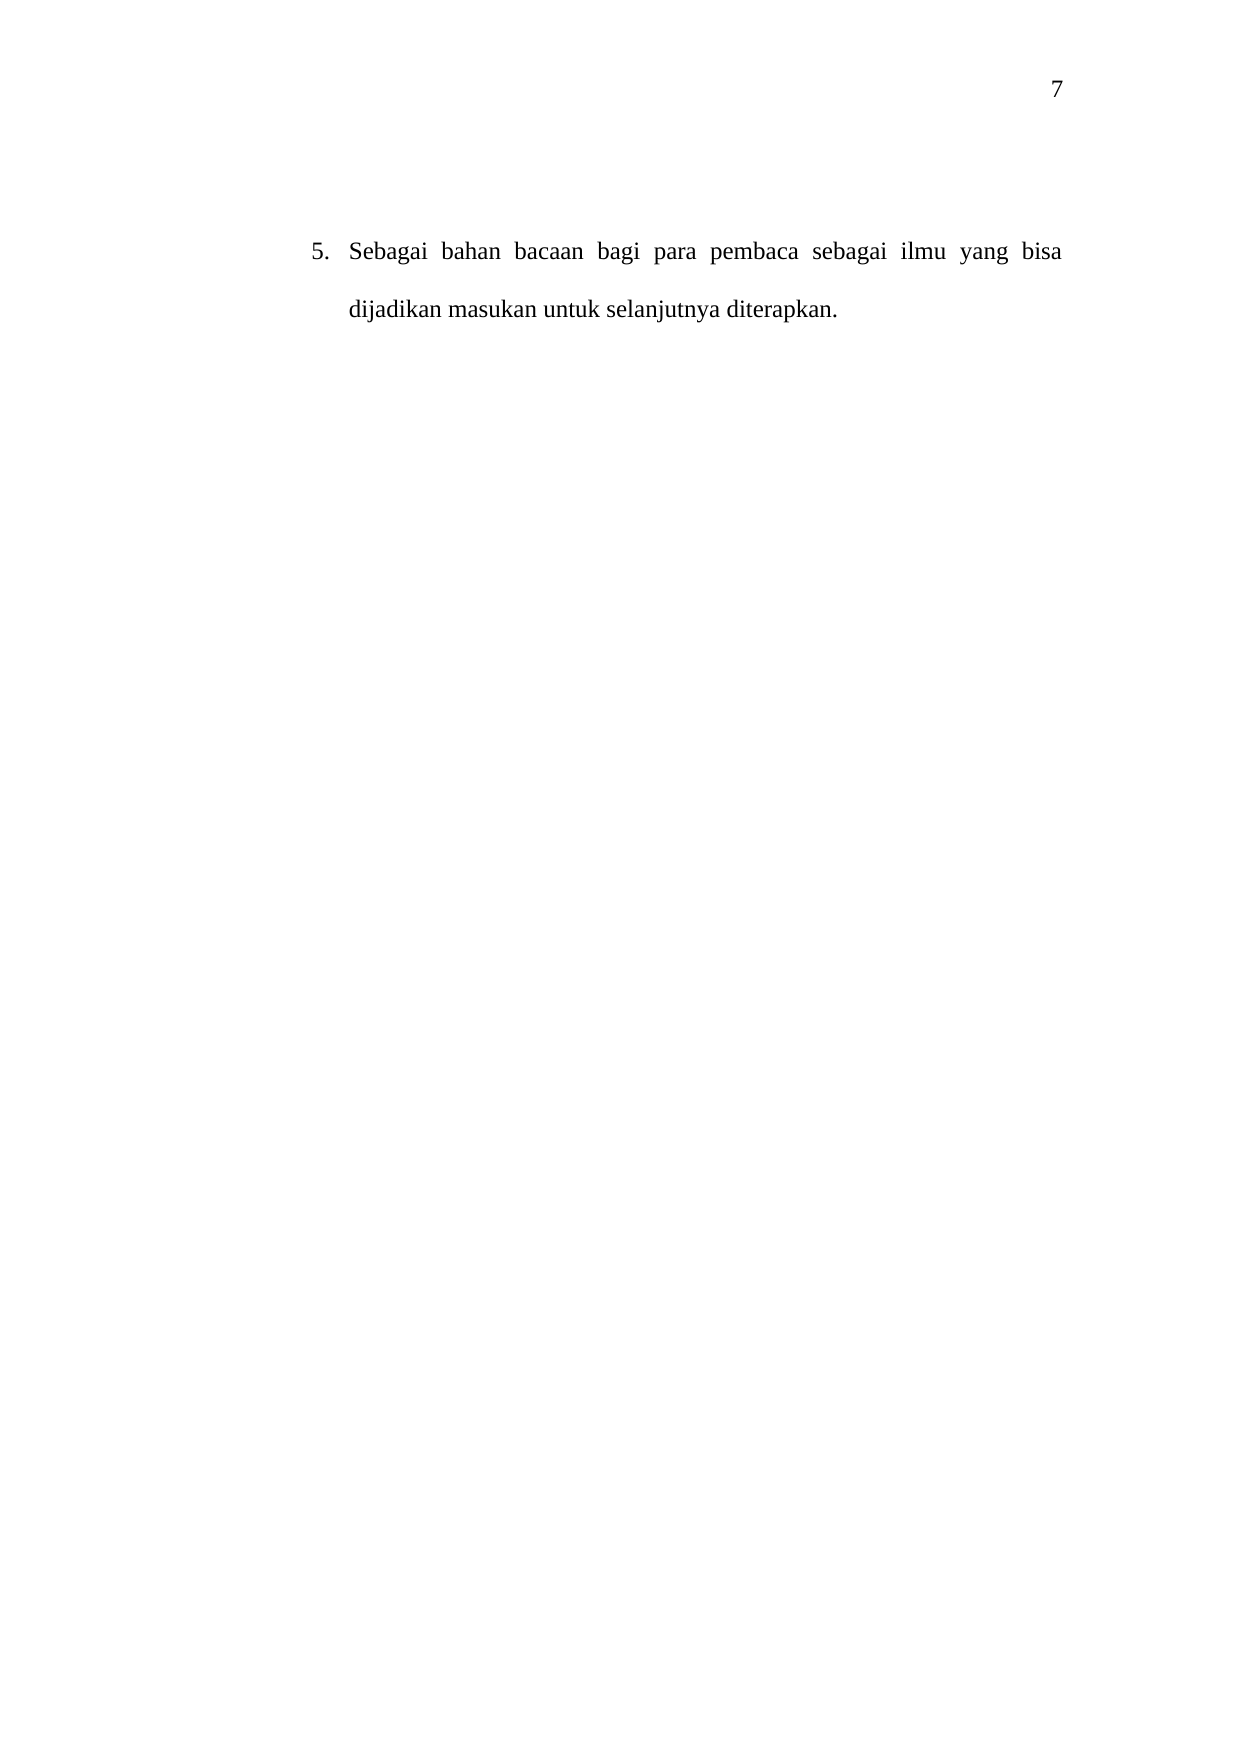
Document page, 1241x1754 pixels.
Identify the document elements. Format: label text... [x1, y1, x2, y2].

list Sebagai bahan bacaan bagi para pembaca sebagai ilmu yang bisa dijadikan masukan untuk selanjutnya diterapkan. [311, 236, 1063, 322]
